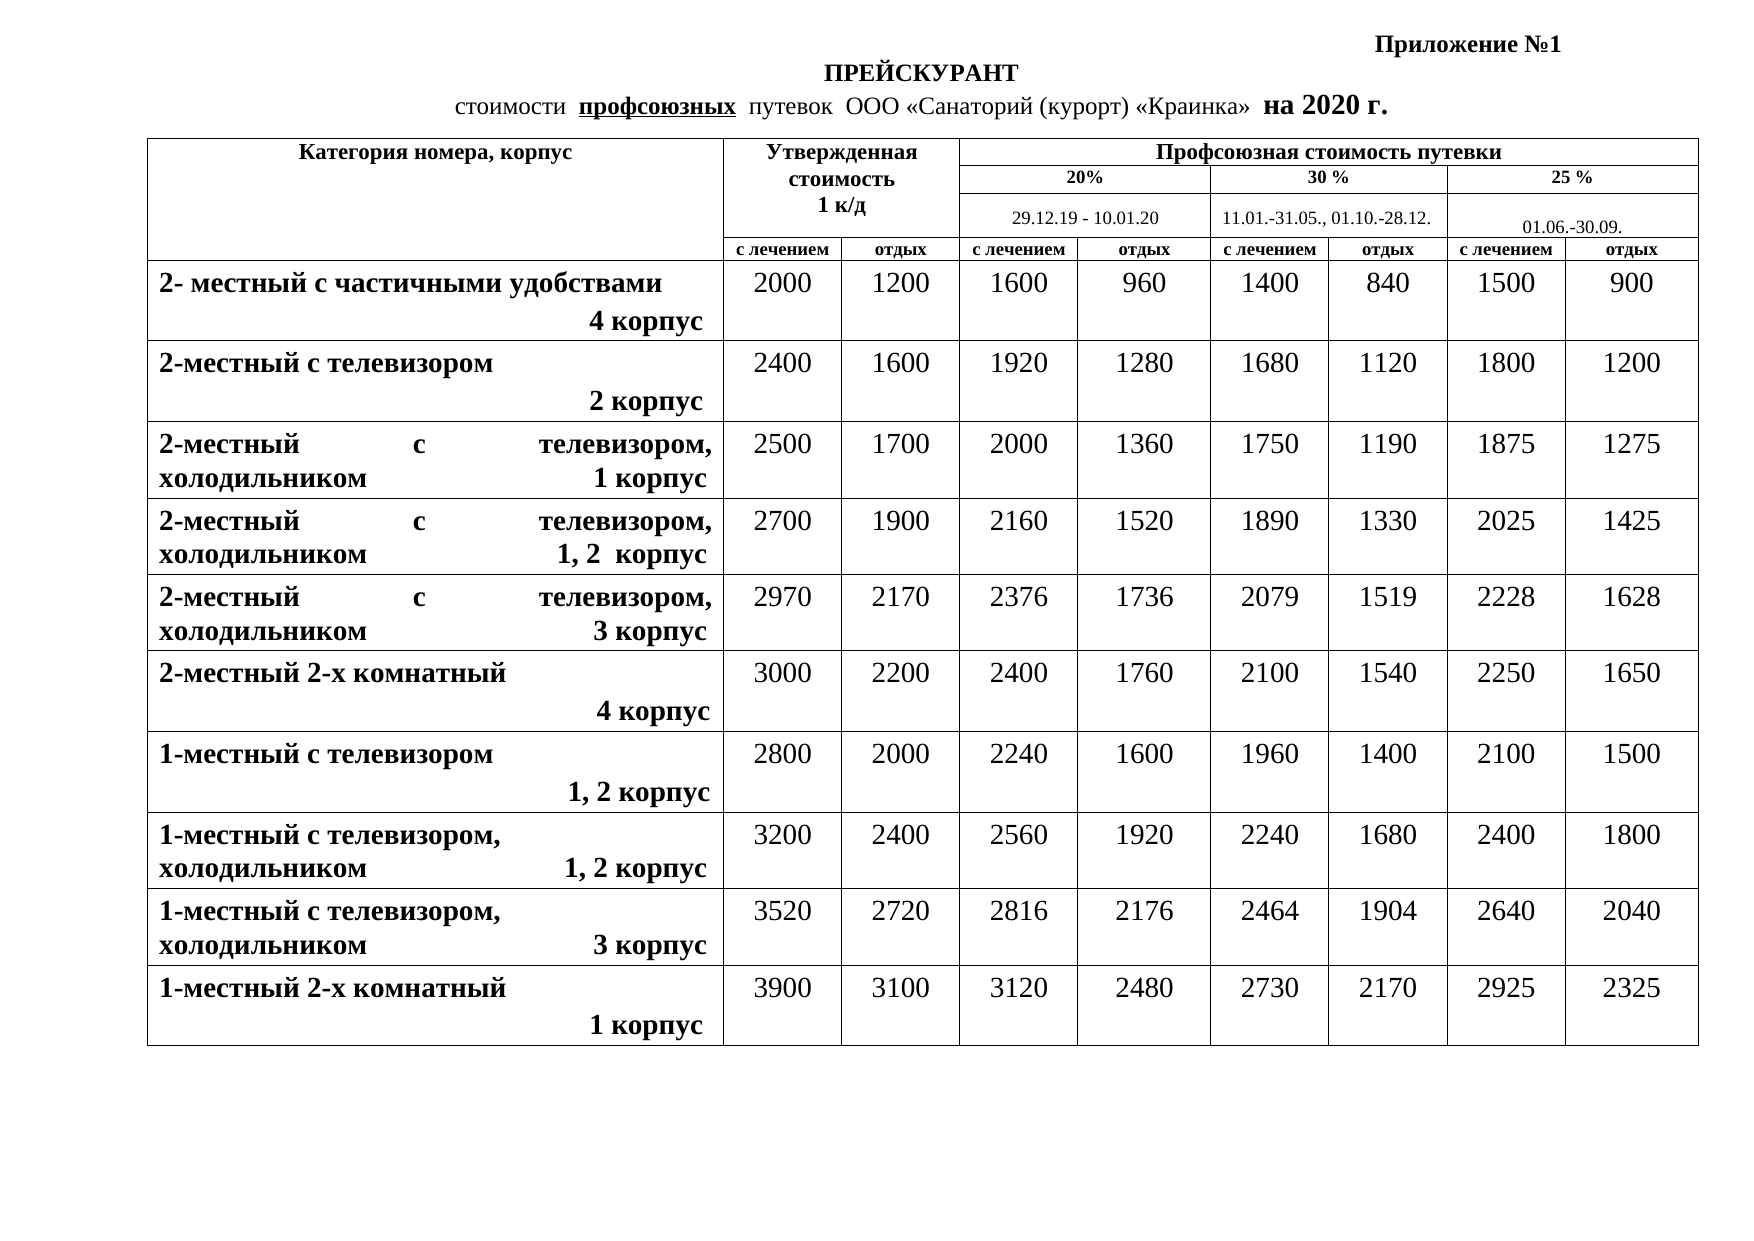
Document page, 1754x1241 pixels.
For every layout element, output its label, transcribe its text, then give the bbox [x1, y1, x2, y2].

table_cell 29.12.19 - 10.01.20 [960, 194, 1210, 237]
table_cell 2500 [724, 422, 841, 497]
table_cell 1650 [1566, 651, 1698, 731]
table_cell 1400 [1329, 732, 1447, 812]
table_cell 2170 [842, 575, 959, 650]
table_cell 2240 [1211, 813, 1328, 888]
table_cell 2800 [724, 732, 841, 812]
table_cell 2560 [960, 813, 1077, 888]
table_cell 01.06.-30.09. [1448, 194, 1698, 237]
table_cell 2730 [1211, 966, 1328, 1045]
text стоимости профсоюзных путевок ООО «Санаторий (курорт) «Краинка» на 2020 г. [118, 87, 1724, 121]
table_cell 2200 [842, 651, 959, 731]
table_cell 2-местный с телевизором 2 корпус [148, 341, 723, 421]
table_cell 3000 [724, 651, 841, 731]
table_cell 2400 [960, 651, 1077, 731]
table_cell 2925 [1448, 966, 1565, 1045]
table_cell 3200 [724, 813, 841, 888]
table_cell 1519 [1329, 575, 1447, 650]
table_cell 1680 [1211, 341, 1328, 421]
text ПРЕЙСКУРАНТ [118, 58, 1724, 87]
table_cell 2-местный с телевизором, холодильником 1 корпус [148, 422, 723, 497]
table_cell 1628 [1566, 575, 1698, 650]
table_cell 2480 [1078, 966, 1210, 1045]
table_cell 2100 [1211, 651, 1328, 731]
table_cell 1-местный 2-х комнатный 1 корпус [148, 966, 723, 1045]
table_cell 900 [1566, 261, 1698, 340]
table_cell 2400 [1448, 813, 1565, 888]
table_cell 1200 [842, 261, 959, 340]
table_cell 2228 [1448, 575, 1565, 650]
table_cell 30 % [1211, 166, 1447, 193]
table_cell 2700 [724, 499, 841, 574]
table_cell 1200 [1566, 341, 1698, 421]
table_cell 1190 [1329, 422, 1447, 497]
table_cell 2160 [960, 499, 1077, 574]
table_cell 1700 [842, 422, 959, 497]
table_cell 1520 [1078, 499, 1210, 574]
table_cell 2376 [960, 575, 1077, 650]
table_cell 1900 [842, 499, 959, 574]
table_cell 2170 [1329, 966, 1447, 1045]
table_cell 2-местный с телевизором, холодильником 1, 2 корпус [148, 499, 723, 574]
table_cell 2040 [1566, 889, 1698, 964]
table_cell 2-местный 2-х комнатный 4 корпус [148, 651, 723, 731]
table_cell отдых [1566, 238, 1698, 260]
table_cell 2100 [1448, 732, 1565, 812]
table_cell 20% [960, 166, 1210, 193]
table_cell 1600 [842, 341, 959, 421]
table_cell 1120 [1329, 341, 1447, 421]
table_cell 1280 [1078, 341, 1210, 421]
table_cell отдых [1078, 238, 1210, 260]
table_cell 1600 [1078, 732, 1210, 812]
table_cell отдых [1329, 238, 1447, 260]
table_header Утвержденная стоимость 1 к/д [724, 139, 959, 237]
table_cell 1960 [1211, 732, 1328, 812]
table_cell 1800 [1448, 341, 1565, 421]
table_cell с лечением [724, 238, 841, 260]
table_cell 1920 [960, 341, 1077, 421]
table_cell 3520 [724, 889, 841, 964]
table_cell 1600 [960, 261, 1077, 340]
table_cell 2240 [960, 732, 1077, 812]
table_cell 840 [1329, 261, 1447, 340]
table_cell 2000 [842, 732, 959, 812]
table_cell 2325 [1566, 966, 1698, 1045]
table_cell 2400 [724, 341, 841, 421]
table_cell 2- местный с частичными удобствами 4 корпус [148, 261, 723, 340]
table_cell 1760 [1078, 651, 1210, 731]
table_cell 1360 [1078, 422, 1210, 497]
table_cell 2464 [1211, 889, 1328, 964]
table_cell 3100 [842, 966, 959, 1045]
table_cell 2079 [1211, 575, 1328, 650]
table_cell 1800 [1566, 813, 1698, 888]
text Приложение №1 [118, 29, 1724, 58]
table_cell 1736 [1078, 575, 1210, 650]
table_cell 1920 [1078, 813, 1210, 888]
table_cell отдых [842, 238, 959, 260]
table_cell 2000 [960, 422, 1077, 497]
table_cell 1500 [1448, 261, 1565, 340]
table_cell 2250 [1448, 651, 1565, 731]
table_cell 2000 [724, 261, 841, 340]
table_cell 2816 [960, 889, 1077, 964]
table_cell 2-местный с телевизором, холодильником 3 корпус [148, 575, 723, 650]
table_cell 2970 [724, 575, 841, 650]
table_cell 1-местный с телевизором, холодильником 3 корпус [148, 889, 723, 964]
table_cell 2640 [1448, 889, 1565, 964]
table_cell 2720 [842, 889, 959, 964]
table_cell 1275 [1566, 422, 1698, 497]
table_cell 1540 [1329, 651, 1447, 731]
table_cell 2400 [842, 813, 959, 888]
table_cell 1500 [1566, 732, 1698, 812]
table_cell 1330 [1329, 499, 1447, 574]
table_cell 1680 [1329, 813, 1447, 888]
table_cell 960 [1078, 261, 1210, 340]
table_cell 1-местный с телевизором 1, 2 корпус [148, 732, 723, 812]
table_cell 2176 [1078, 889, 1210, 964]
table_cell с лечением [960, 238, 1077, 260]
table_cell 1890 [1211, 499, 1328, 574]
table_cell с лечением [1448, 238, 1565, 260]
table_cell 1875 [1448, 422, 1565, 497]
table_header Категория номера, корпус [148, 139, 723, 260]
table_cell 1-местный с телевизором, холодильником 1, 2 корпус [148, 813, 723, 888]
table_cell 1904 [1329, 889, 1447, 964]
table_cell 1425 [1566, 499, 1698, 574]
table_cell 2025 [1448, 499, 1565, 574]
table_cell 25 % [1448, 166, 1698, 193]
table_header Профсоюзная стоимость путевки [960, 139, 1698, 165]
table_cell с лечением [1211, 238, 1328, 260]
table_cell 1750 [1211, 422, 1328, 497]
table_cell 11.01.-31.05., 01.10.-28.12. [1211, 194, 1447, 237]
table_cell 3900 [724, 966, 841, 1045]
table_cell 1400 [1211, 261, 1328, 340]
table_cell 3120 [960, 966, 1077, 1045]
